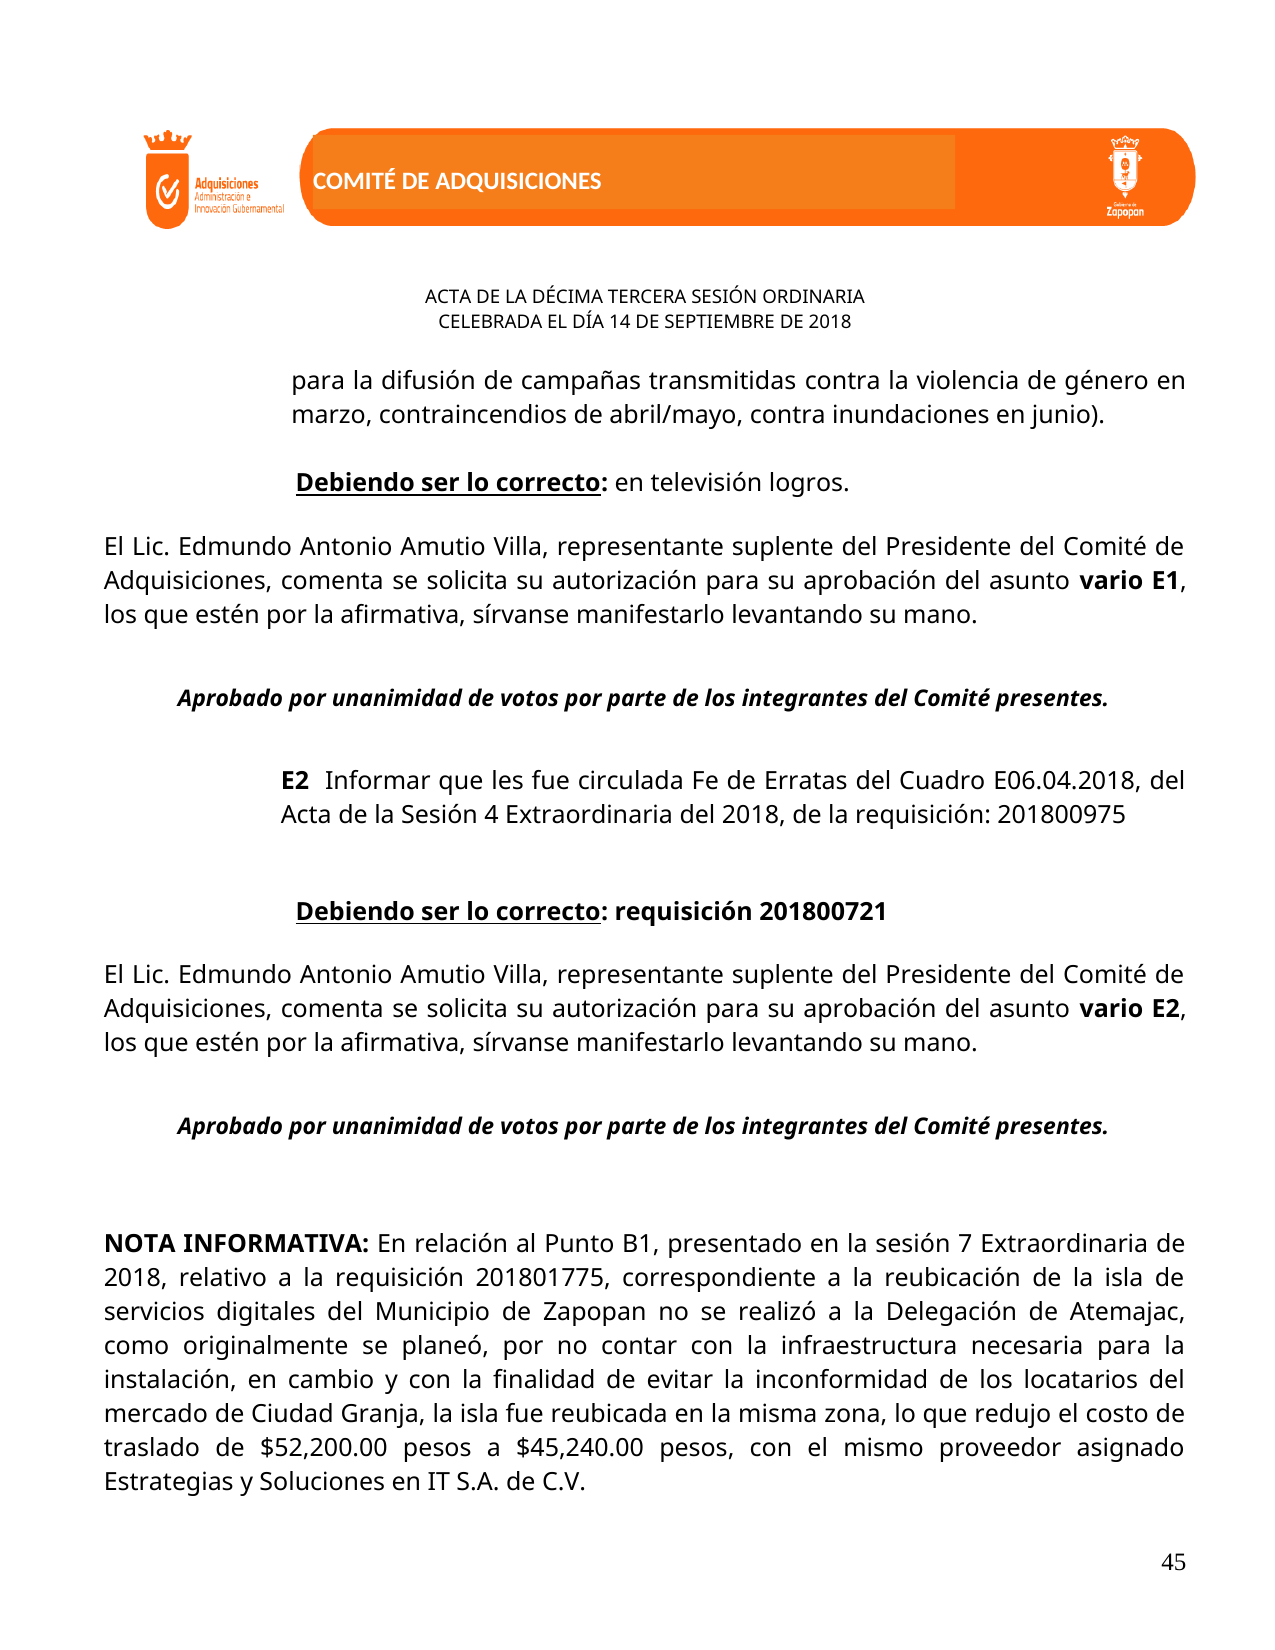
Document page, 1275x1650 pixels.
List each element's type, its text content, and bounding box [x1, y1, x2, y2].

picture [103, 73, 1224, 284]
text El Lic. Edmundo Antonio Amutio Villa, representante suplente del Presidente del Comité de Adquisiciones, comenta se solicita su autorización para su aprobación del asunto vario E1, los que estén por la afirmativa, sírvanse manifestarlo levantando su mano. [103, 528, 1186, 630]
text NOTA INFORMATIVA: En relación al Punto B1, presentado en la sesión 7 Extraordinaria de 2018, relativo a la requisición 201801775, correspondiente a la reubicación de la isla de servicios digitales del Municipio de Zapopan no se realizó a la Delegación de Atemajac, como originalmente se planeó, por no contar con la infraestructura necesaria para la instalación, en cambio y con la finalidad de evitar la inconformidad de los locatarios del mercado de Ciudad Granja, la isla fue reubicada en la misma zona, lo que redujo el costo de traslado de $52,200.00 pesos a $45,240.00 pesos, con el mismo proveedor asignado Estrategias y Soluciones en IT S.A. de C.V. [103, 1225, 1186, 1498]
text E2 Informar que les fue circulada Fe de Erratas del Cuadro E06.04.2018, del Acta de la Sesión 4 Extraordinaria del 2018, de la requisición: 201800975 [281, 762, 1186, 831]
text Aprobado por unanimidad de votos por parte de los integrantes del Comité presentes. [103, 681, 1186, 713]
text Debiendo ser lo correcto: en televisión logros. [295, 465, 1186, 499]
text Aprobado por unanimidad de votos por parte de los integrantes del Comité presentes. [103, 1110, 1186, 1141]
text Debiendo ser lo correcto: requisición 201800721 [295, 894, 1186, 928]
text El Lic. Edmundo Antonio Amutio Villa, representante suplente del Presidente del Comité de Adquisiciones, comenta se solicita su autorización para su aprobación del asunto vario E2, los que estén por la afirmativa, sírvanse manifestarlo levantando su mano. [103, 957, 1186, 1059]
